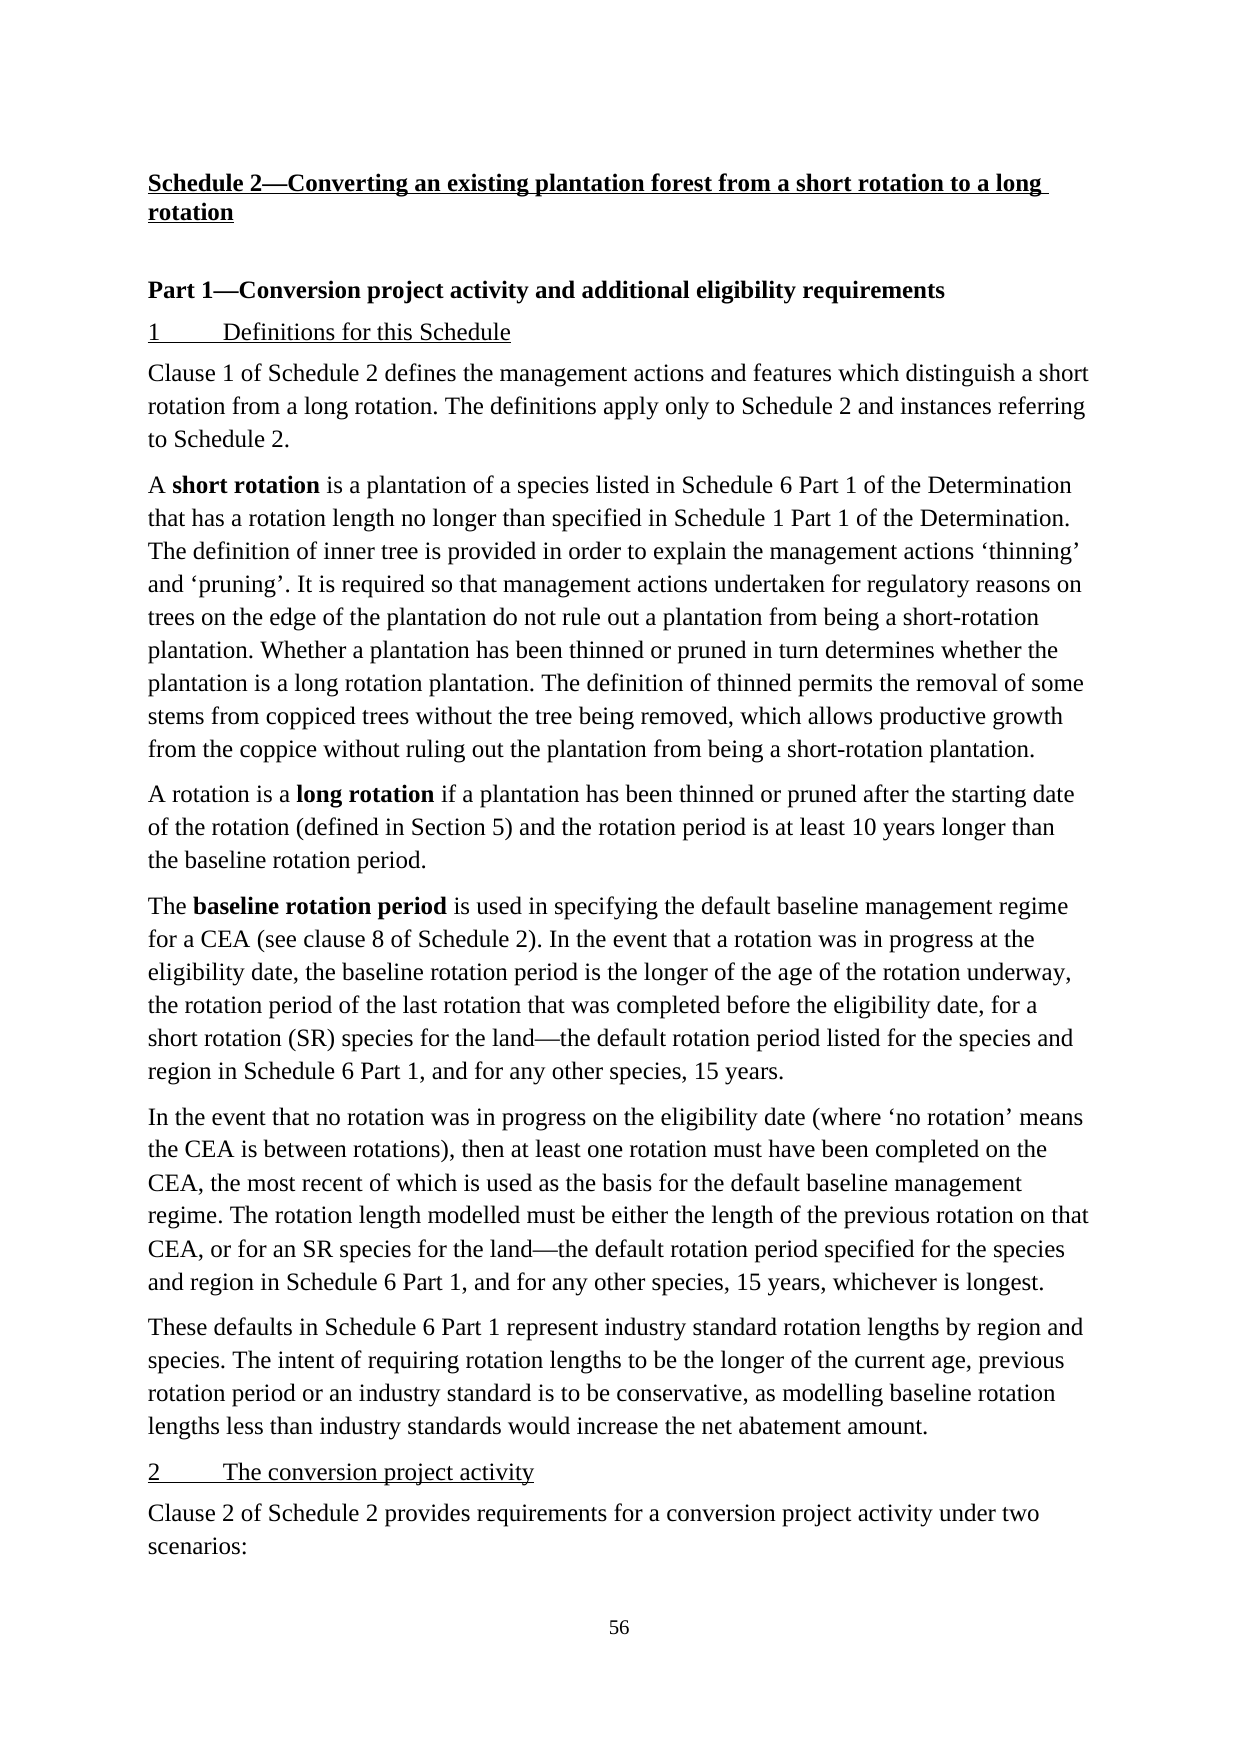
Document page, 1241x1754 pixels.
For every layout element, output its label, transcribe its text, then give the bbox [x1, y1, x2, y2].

text Schedule 2—Converting an existing plantation forest from a short rotation to a long rotation [148, 168, 1090, 226]
text 1 Definitions for this Schedule [148, 317, 1090, 346]
text Clause 1 of Schedule 2 defines the management actions and features which distinguish a short rotation from a long rotation. The definitions apply only to Schedule 2 and instances referring to Schedule 2. [148, 358, 1090, 453]
text The baseline rotation period is used in specifying the default baseline management regime for a CEA (see clause 8 of Schedule 2). In the event that a rotation was in progress at the eligibility date, the baseline rotation period is the longer of the age of the rotation underway, the rotation period of the last rotation that was completed before the eligibility date, for a short rotation (SR) species for the land—the default rotation period listed for the species and region in Schedule 6 Part 1, and for any other species, 15 years. [148, 891, 1090, 1085]
text Clause 2 of Schedule 2 provides requirements for a conversion project activity under two scenarios: [148, 1498, 1090, 1560]
text A rotation is a long rotation if a plantation has been thinned or pruned after the starting date of the rotation (defined in Section 5) and the rotation period is at least 10 years longer than the baseline rotation period. [148, 779, 1090, 874]
text A short rotation is a plantation of a species listed in Schedule 6 Part 1 of the Determination that has a rotation length no longer than specified in Schedule 1 Part 1 of the Determination. The definition of inner tree is provided in order to explain the management actions ‘thinning’ and ‘pruning’. It is required so that management actions undertaken for regulatory reasons on trees on the edge of the plantation do not rule out a plantation from being a short-rotation plantation. Whether a plantation has been thinned or pruned in turn determines whether the plantation is a long rotation plantation. The definition of thinned permits the removal of some stems from coppiced trees without the tree being removed, which allows productive growth from the coppice without ruling out the plantation from being a short-rotation plantation. [148, 470, 1090, 763]
text These defaults in Schedule 6 Part 1 represent industry standard rotation lengths by region and species. The intent of requiring rotation lengths to be the longer of the current age, previous rotation period or an industry standard is to be conservative, as modelling baseline rotation lengths less than industry standards would increase the net abatement amount. [148, 1312, 1090, 1440]
text Part 1—Conversion project activity and additional eligibility requirements [148, 276, 1090, 304]
text 2 The conversion project activity [148, 1457, 1090, 1486]
text In the event that no rotation was in progress on the eligibility date (where ‘no rotation’ means the CEA is between rotations), then at least one rotation must have been completed on the CEA, the most recent of which is used as the basis for the default baseline management regime. The rotation length modelled must be either the length of the previous rotation on that CEA, or for an SR species for the land—the default rotation period specified for the species and region in Schedule 6 Part 1, and for any other species, 15 years, whichever is longest. [148, 1102, 1090, 1295]
